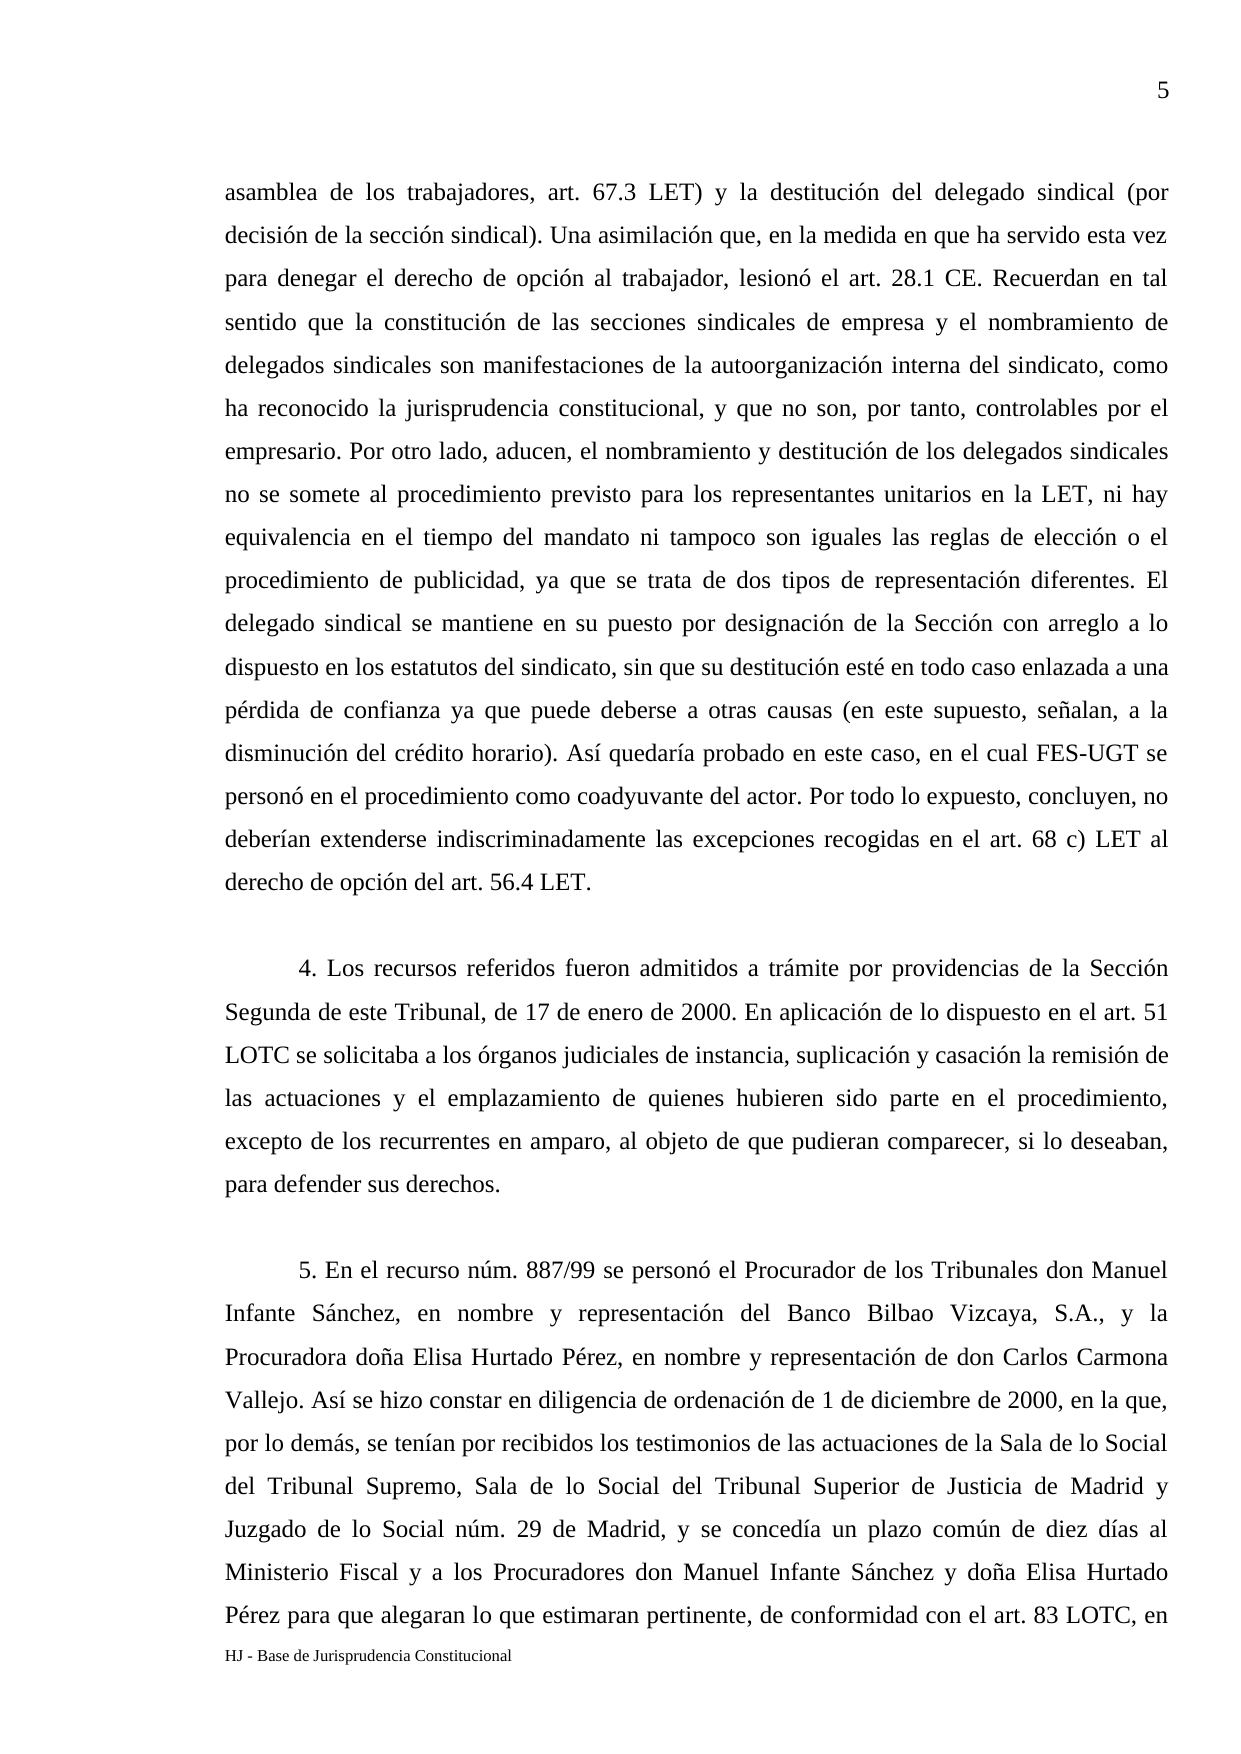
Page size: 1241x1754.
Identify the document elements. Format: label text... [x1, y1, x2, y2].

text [224, 1255, 1169, 1629]
text 4. Los recursos referidos fueron admitidos a trámite por providencias de la Sección Segunda de este Tribunal, de 17 de enero de 2000. En aplicación de lo dispuesto en el art. 51 LOTC se solicitaba a los órganos judiciales de instancia, suplicación y casación la remisión de las actuaciones y el emplazamiento de quienes hubieren sido parte en el procedimiento, excepto de los recurrentes en amparo, al objeto de que pudieran comparecer, si lo deseaban, para defender sus derechos. [224, 953, 1169, 1198]
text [224, 177, 1169, 896]
